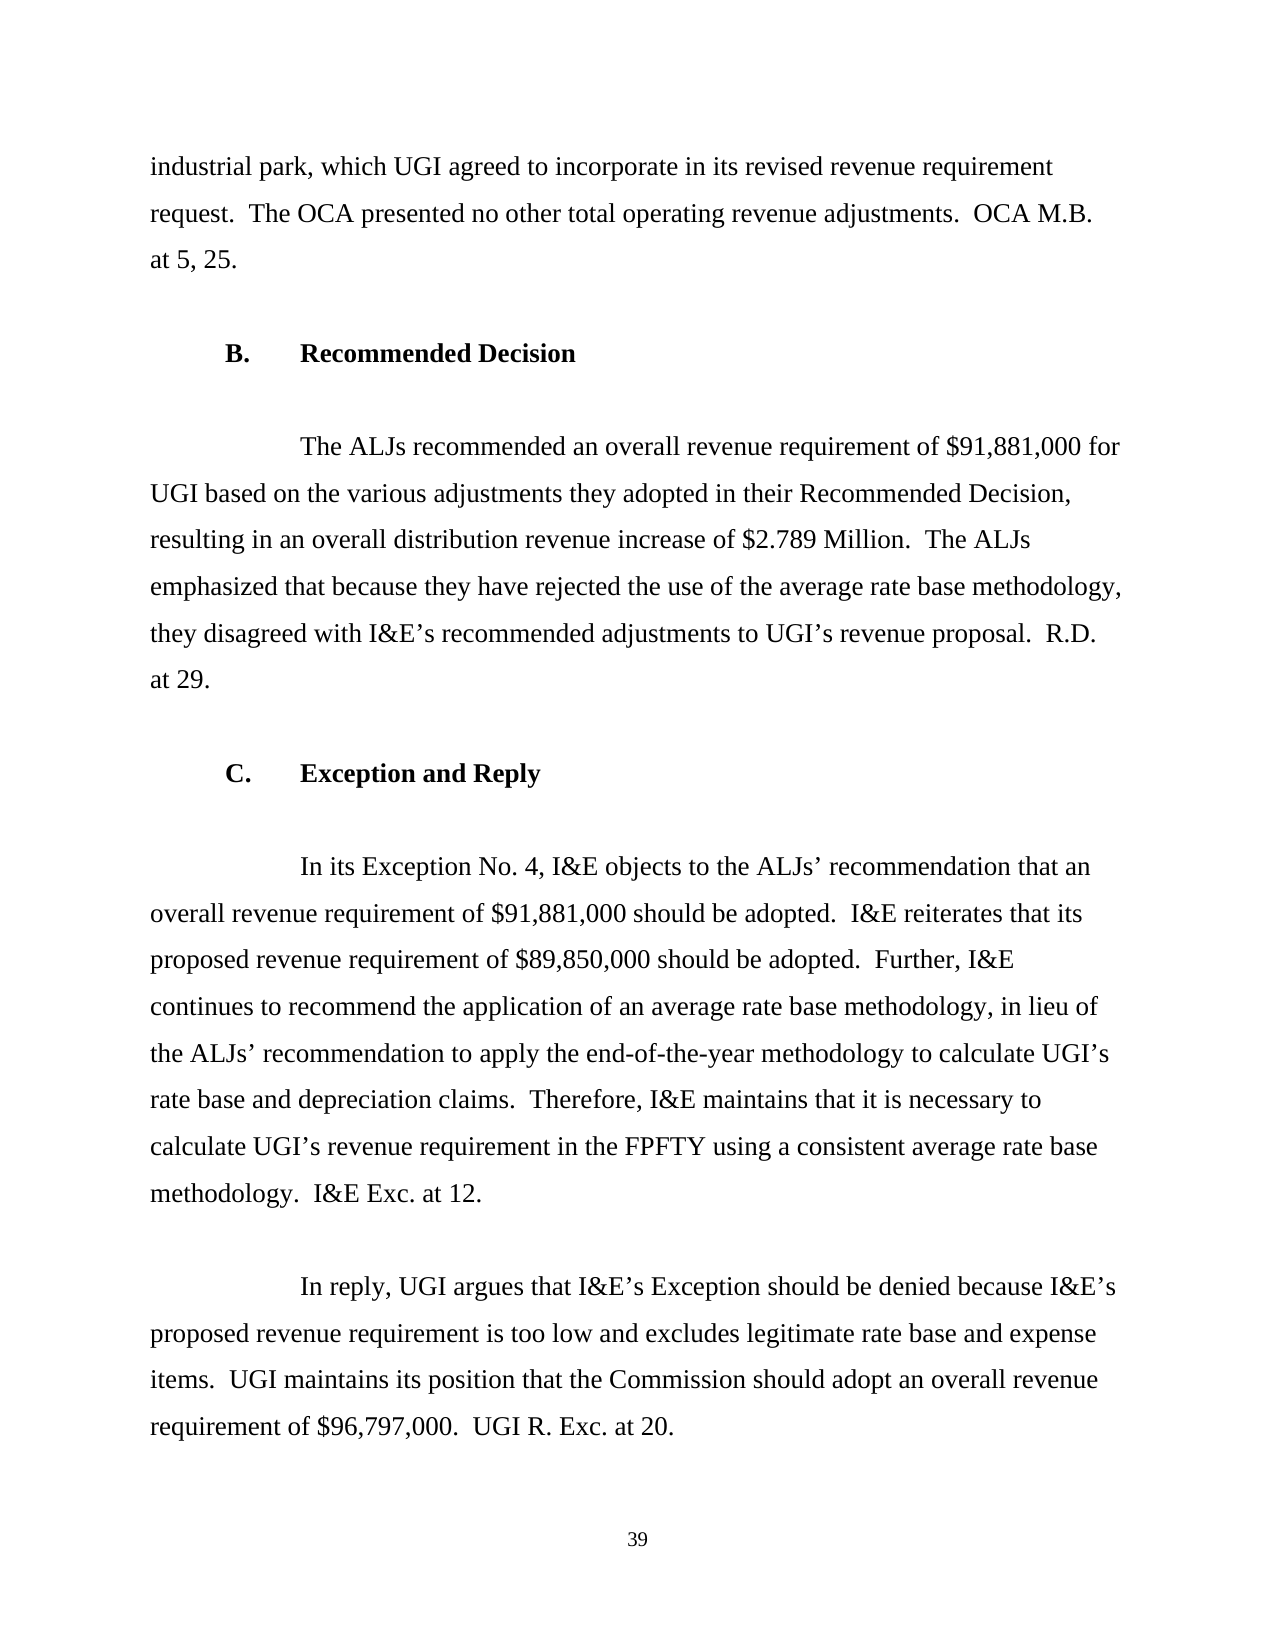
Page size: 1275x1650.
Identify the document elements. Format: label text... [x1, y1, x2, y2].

text In its Exception No. 4, I&E objects to the ALJs’ recommendation that an overall revenue requirement of $91,881,000 should be adopted. I&E reiterates that its proposed revenue requirement of $89,850,000 should be adopted. Further, I&E continues to recommend the application of an average rate base methodology, in lieu of the ALJs’ recommendation to apply the end-of-the-year methodology to calculate UGI’s rate base and depreciation claims. Therefore, I&E maintains that it is necessary to calculate UGI’s revenue requirement in the FPFTY using a consistent average rate base methodology. I&E Exc. at 12. [150, 850, 1125, 1208]
text The ALJs recommended an overall revenue requirement of $91,881,000 for UGI based on the various adjustments they adopted in their Recommended Decision, resulting in an overall distribution revenue increase of $2.789 Million. The ALJs emphasized that because they have rejected the use of the average rate base methodology, they disagreed with I&E’s recommended adjustments to UGI’s revenue proposal. R.D. at 29. [150, 430, 1125, 694]
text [150, 150, 1125, 274]
text In reply, UGI argues that I&E’s Exception should be denied because I&E’s proposed revenue requirement is too low and excludes legitimate rate base and expense items. UGI maintains its position that the Commission should adopt an overall revenue requirement of $96,797,000. UGI R. Exc. at 20. [150, 1270, 1125, 1441]
text B. Recommended Decision [150, 337, 1125, 368]
text C. Exception and Reply [150, 757, 1125, 788]
